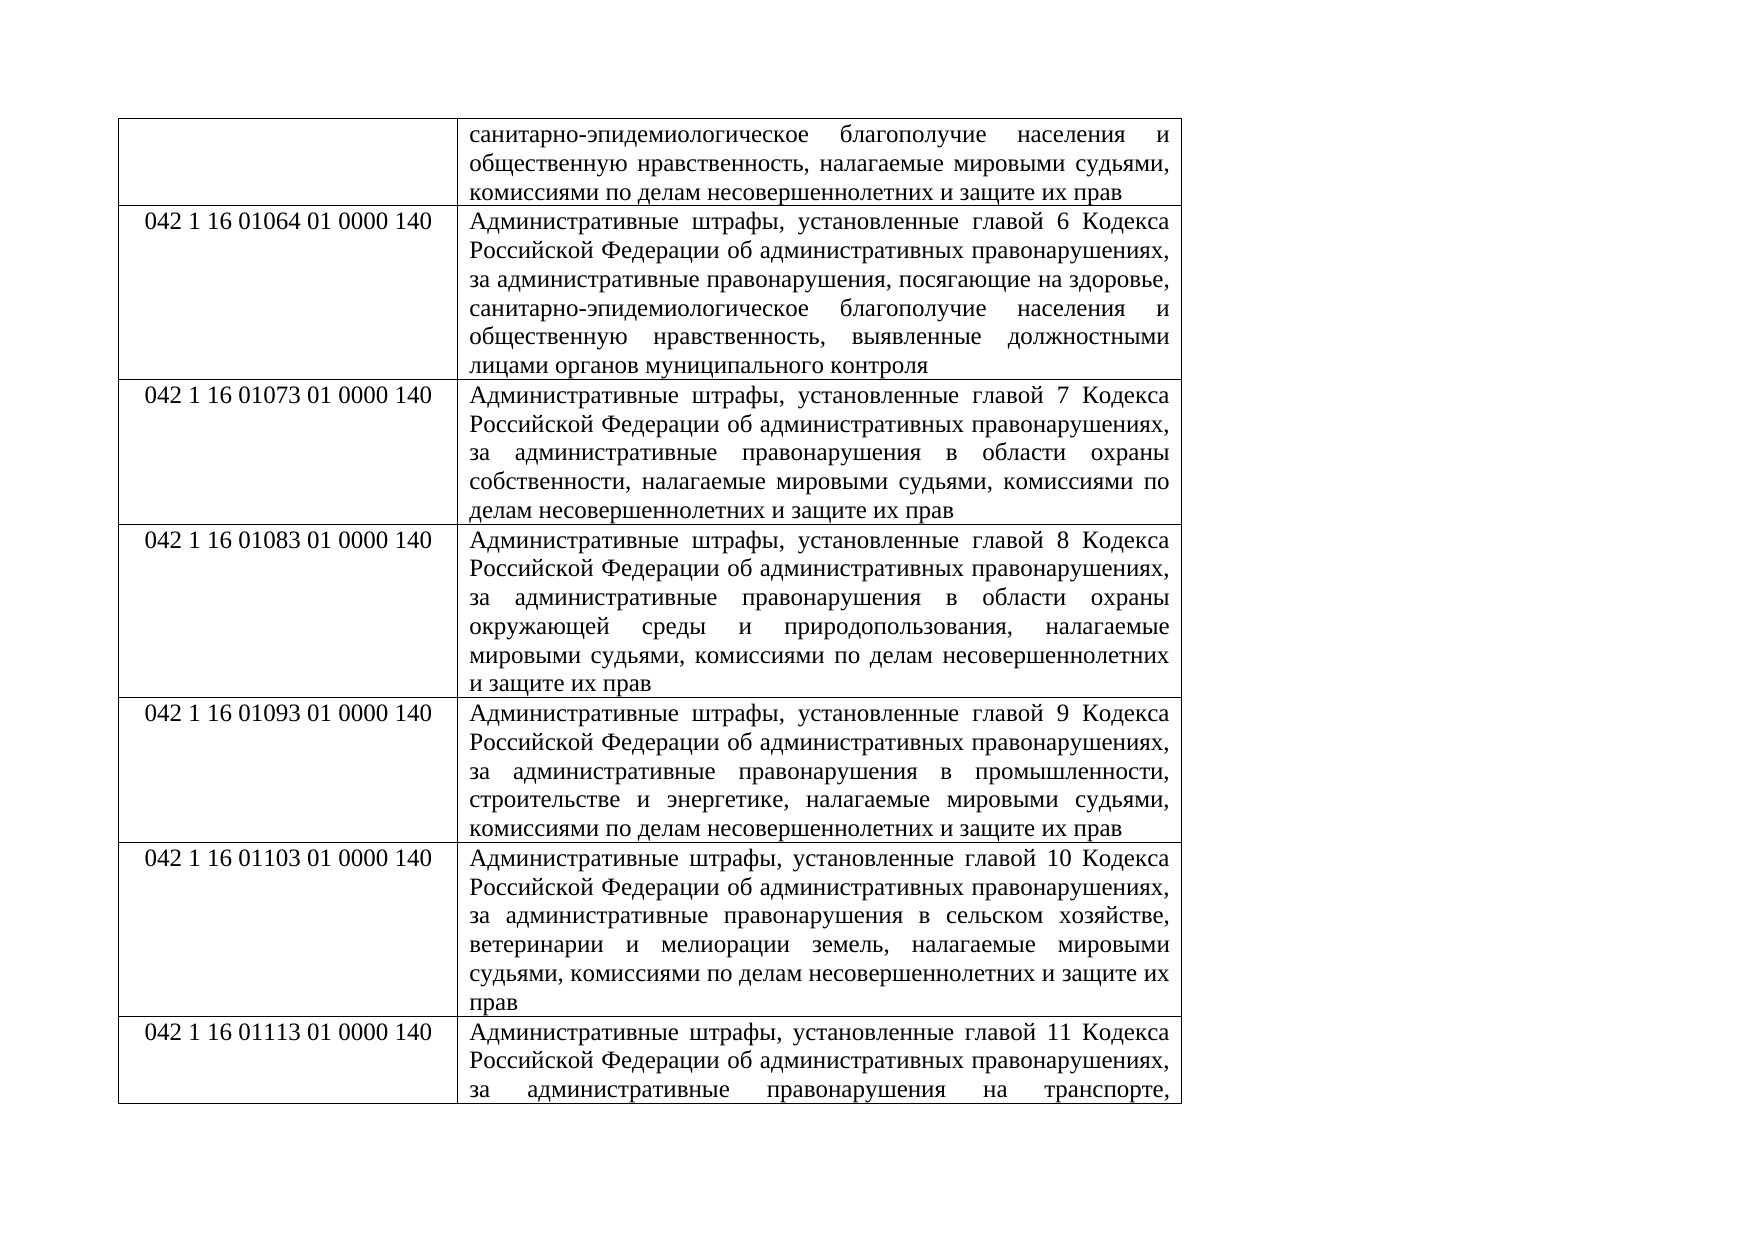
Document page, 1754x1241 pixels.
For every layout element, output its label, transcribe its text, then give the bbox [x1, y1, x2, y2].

table_cell 042 1 16 01064 01 0000 140 [119, 206, 457, 379]
table_cell Административные штрафы, установленные главой 8 Кодекса Российской Федерации об административных правонарушениях, за административные правонарушения в области охраны окружающей среды и природопользования, налагаемые мировыми судьями, комиссиями по делам несовершеннолетних и защите их прав [458, 525, 1181, 697]
table_cell Административные штрафы, установленные главой 6 Кодекса Российской Федерации об административных правонарушениях, за административные правонарушения, посягающие на здоровье, санитарно-эпидемиологическое благополучие населения и общественную нравственность, выявленные должностными лицами органов муниципального контроля [458, 206, 1181, 379]
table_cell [119, 119, 457, 205]
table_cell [458, 119, 1181, 205]
table_cell 042 1 16 01083 01 0000 140 [119, 525, 457, 697]
table_cell 042 1 16 01103 01 0000 140 [119, 843, 457, 1016]
table_cell Административные штрафы, установленные главой 9 Кодекса Российской Федерации об административных правонарушениях, за административные правонарушения в промышленности, строительстве и энергетике, налагаемые мировыми судьями, комиссиями по делам несовершеннолетних и защите их прав [458, 698, 1181, 842]
table_cell Административные штрафы, установленные главой 10 Кодекса Российской Федерации об административных правонарушениях, за административные правонарушения в сельском хозяйстве, ветеринарии и мелиорации земель, налагаемые мировыми судьями, комиссиями по делам несовершеннолетних и защите их прав [458, 843, 1181, 1016]
table_cell 042 1 16 01093 01 0000 140 [119, 698, 457, 842]
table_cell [458, 1017, 1181, 1103]
table_cell Административные штрафы, установленные главой 7 Кодекса Российской Федерации об административных правонарушениях, за административные правонарушения в области охраны собственности, налагаемые мировыми судьями, комиссиями по делам несовершеннолетних и защите их прав [458, 380, 1181, 524]
table_cell 042 1 16 01073 01 0000 140 [119, 380, 457, 524]
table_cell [119, 1017, 457, 1103]
